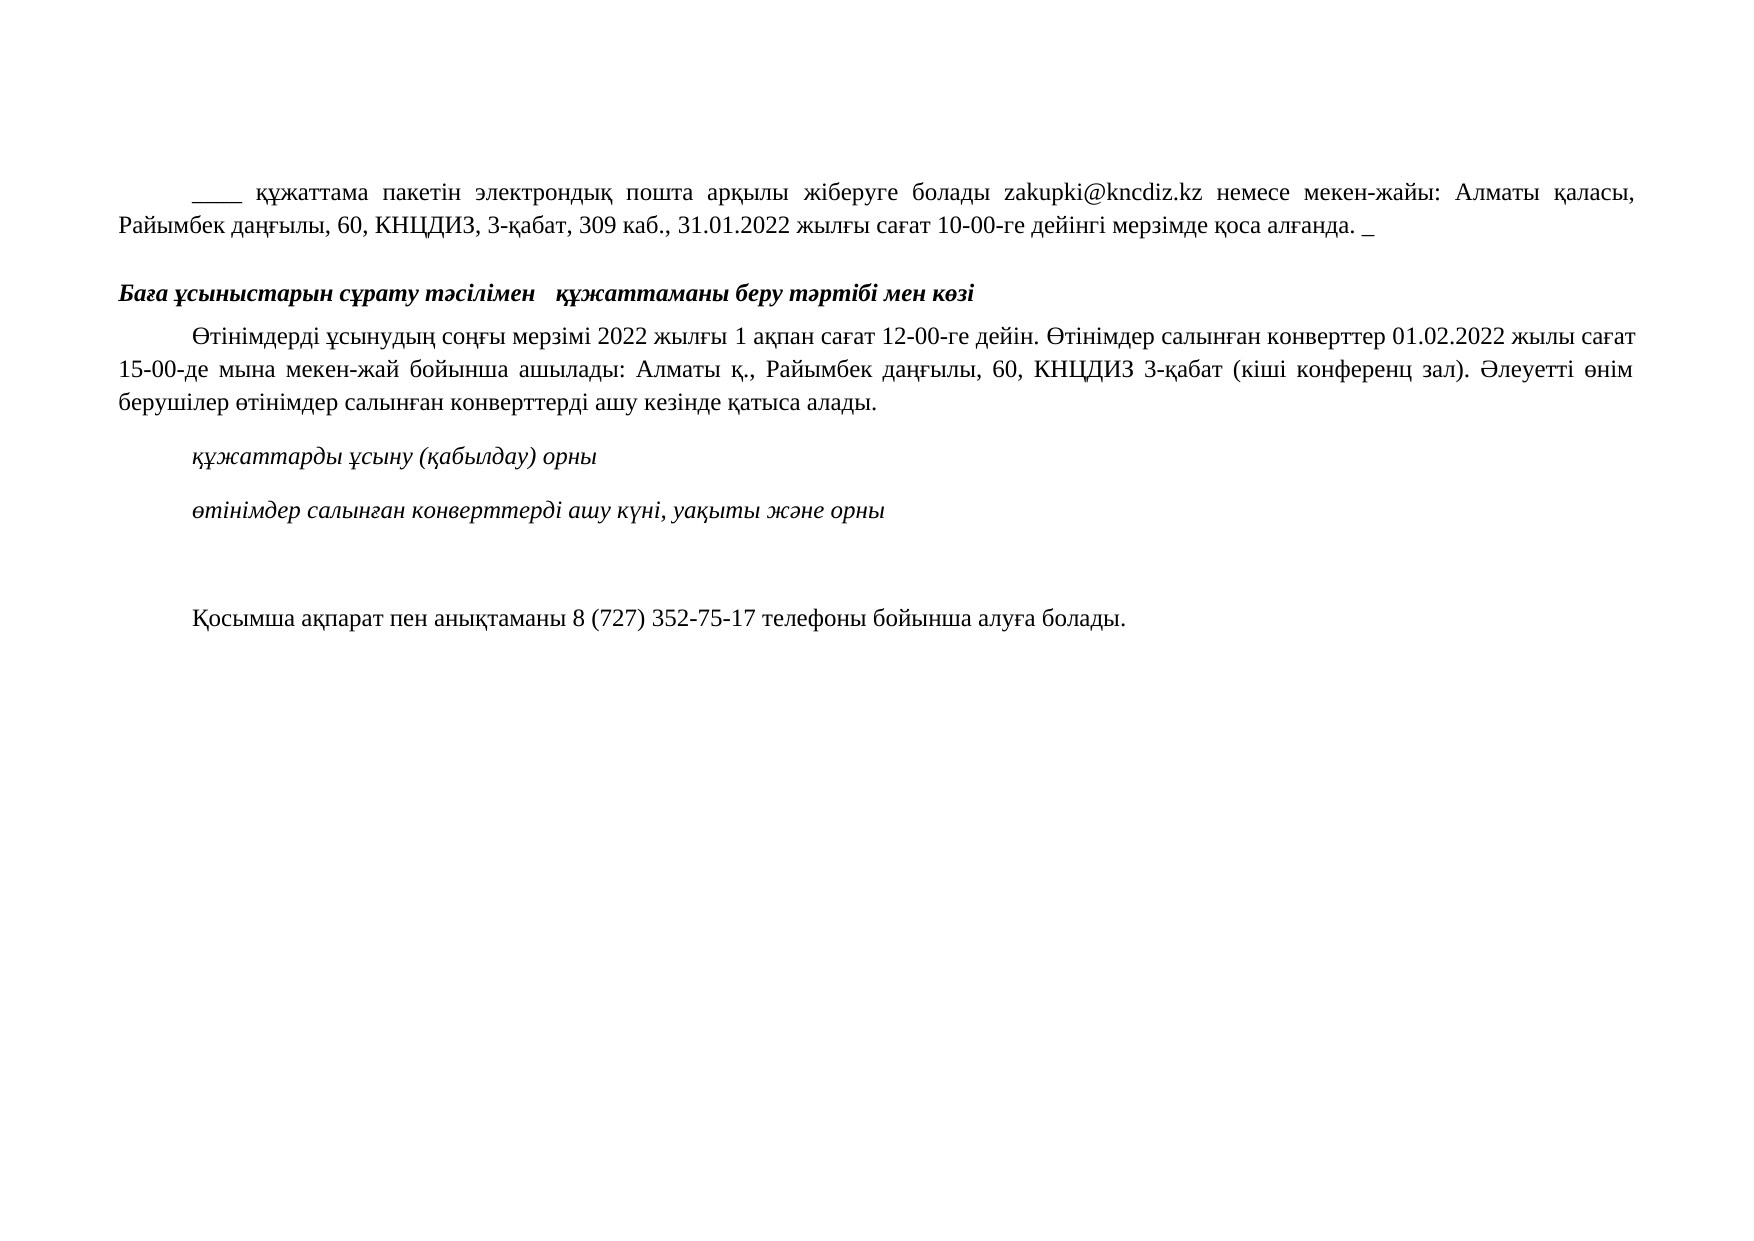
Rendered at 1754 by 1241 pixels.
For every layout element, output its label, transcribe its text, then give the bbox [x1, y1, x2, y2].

text өтінімдер салынған конверттерді ашу күні, уақыты және орны [118, 495, 1636, 524]
text құжаттарды ұсыну (қабылдау) орны [118, 441, 1636, 470]
text Қосымша ақпарат пен анықтаманы 8 (727) 352-75-17 телефоны бойынша алуға болады. [118, 603, 1636, 632]
text ____ құжаттама пакетін электрондық пошта арқылы жіберуге болады zakupki@kncdiz.kz немесе мекен-жайы: Алматы қаласы, Райымбек даңғылы, 60, КНЦДИЗ, 3-қабат, 309 каб., 31.01.2022 жылғы сағат 10-00-ге дейінгі мерзімде қоса алғанда. _ [118, 177, 1636, 239]
subtitle Баға ұсыныстарын сұрату тәсілімен құжаттаманы беру тәртібі мен көзі [118, 267, 1636, 307]
text Өтінімдерді ұсынудың соңғы мерзімі 2022 жылғы 1 ақпан сағат 12-00-ге дейін. Өтінімдер салынған конверттер 01.02.2022 жылы сағат 15-00-де мына мекен-жай бойынша ашылады: Алматы қ., Райымбек даңғылы, 60, КНЦДИЗ 3-қабат (кіші конференц зал). Әлеуетті өнім берушілер өтінімдер салынған конверттерді ашу кезінде қатыса алады. [118, 321, 1636, 416]
